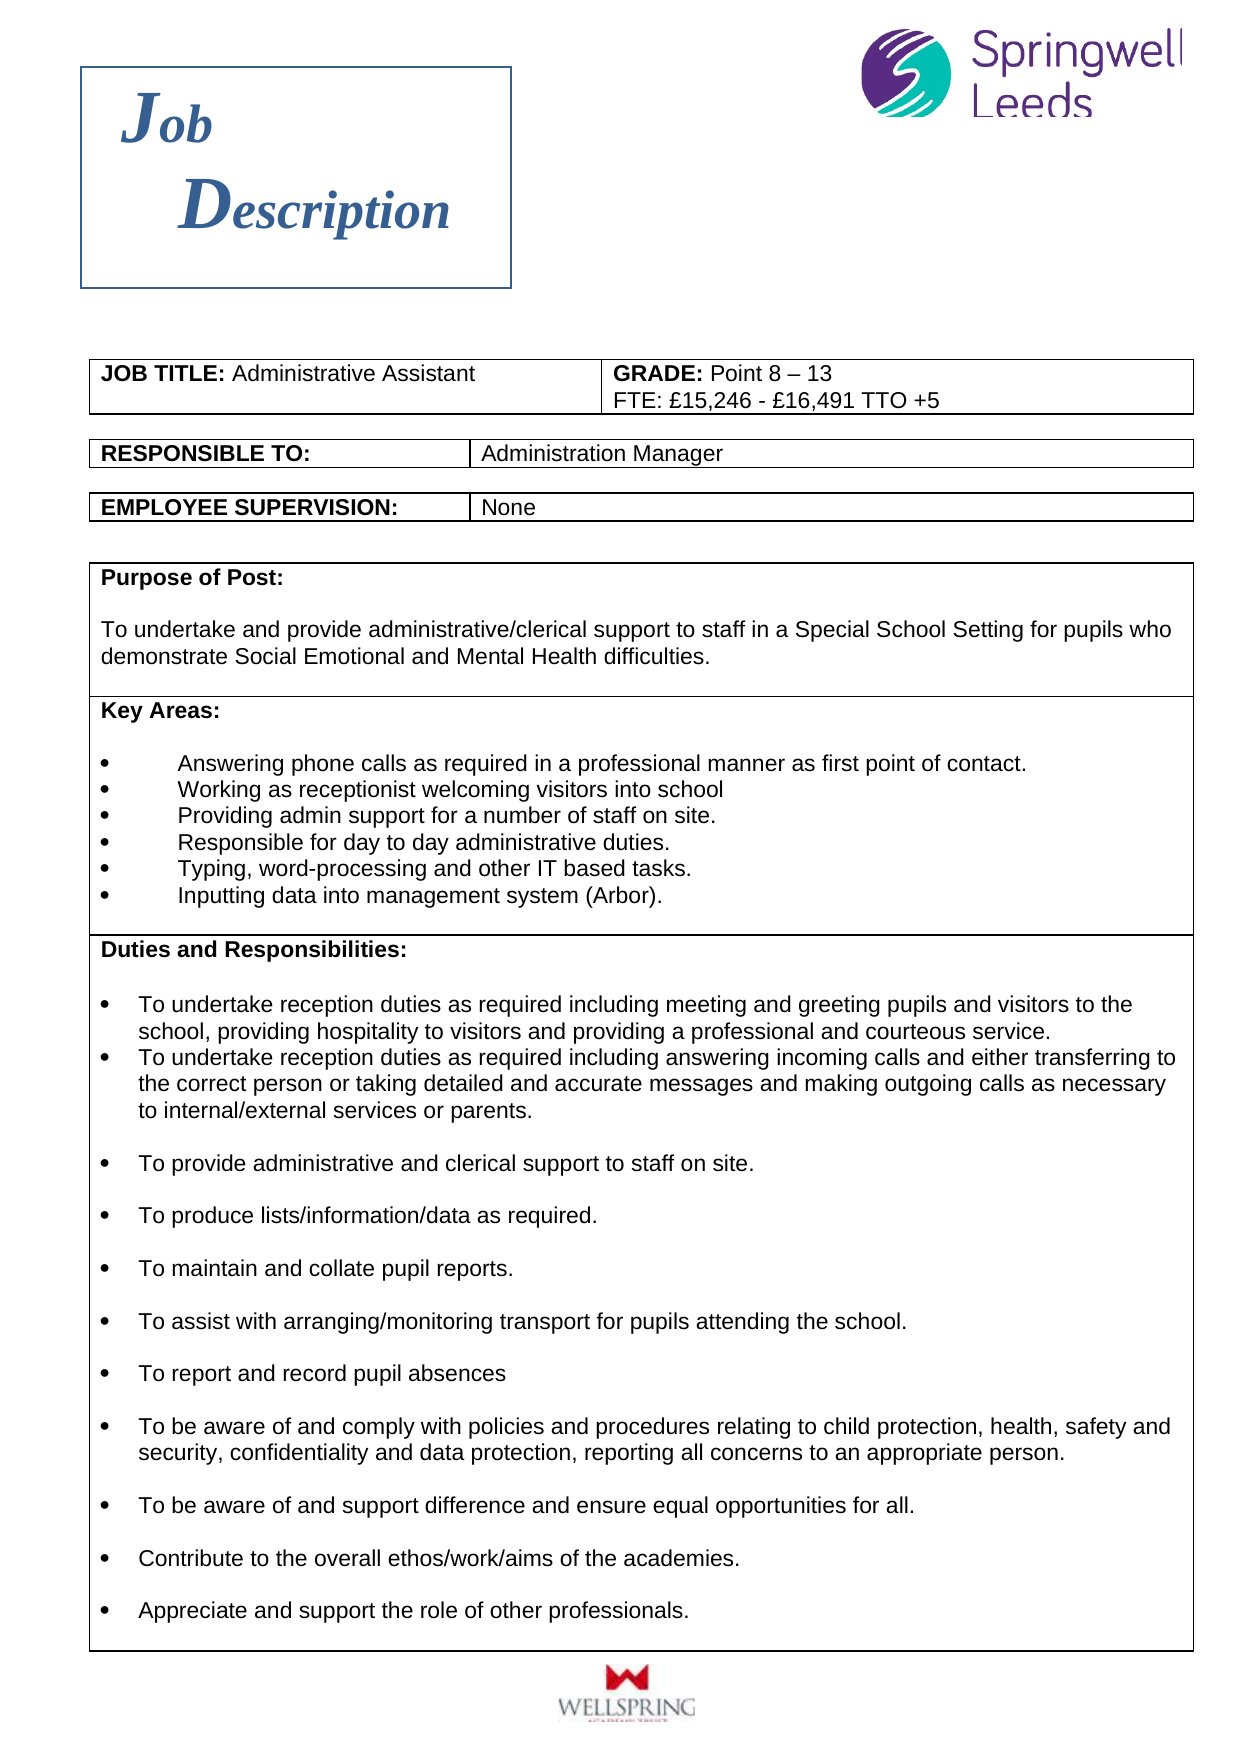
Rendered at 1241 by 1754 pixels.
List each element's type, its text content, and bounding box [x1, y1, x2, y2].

table_header None [471, 494, 1193, 520]
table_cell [90, 936, 1193, 1650]
table_header GRADE: Point 8 – 13 FTE: £15,246 - £16,491 TTO +5 [602, 360, 1193, 413]
table_header Administration Manager [471, 440, 1193, 466]
text Job [82, 70, 510, 158]
table_header EMPLOYEE SUPERVISION: [90, 494, 469, 520]
text Description [82, 158, 510, 247]
table_cell Key Areas: Answering phone calls as required in a professional manner as first point of contact. Working as receptionist welcoming visitors into school Providing admin support for a number of staff on site. Responsible for day to day administrative duties. Typing, word-processing and other IT based tasks. Inputting data into management system (Arbor). [90, 697, 1193, 934]
table_header RESPONSIBLE TO: [90, 440, 469, 466]
picture [557, 1664, 695, 1720]
table_header Purpose of Post: To undertake and provide administrative/clerical support to staff in a Special School Setting for pupils who demonstrate Social Emotional and Mental Health difficulties. [90, 564, 1193, 696]
table_header JOB TITLE: Administrative Assistant [90, 360, 601, 413]
picture [860, 28, 1182, 116]
